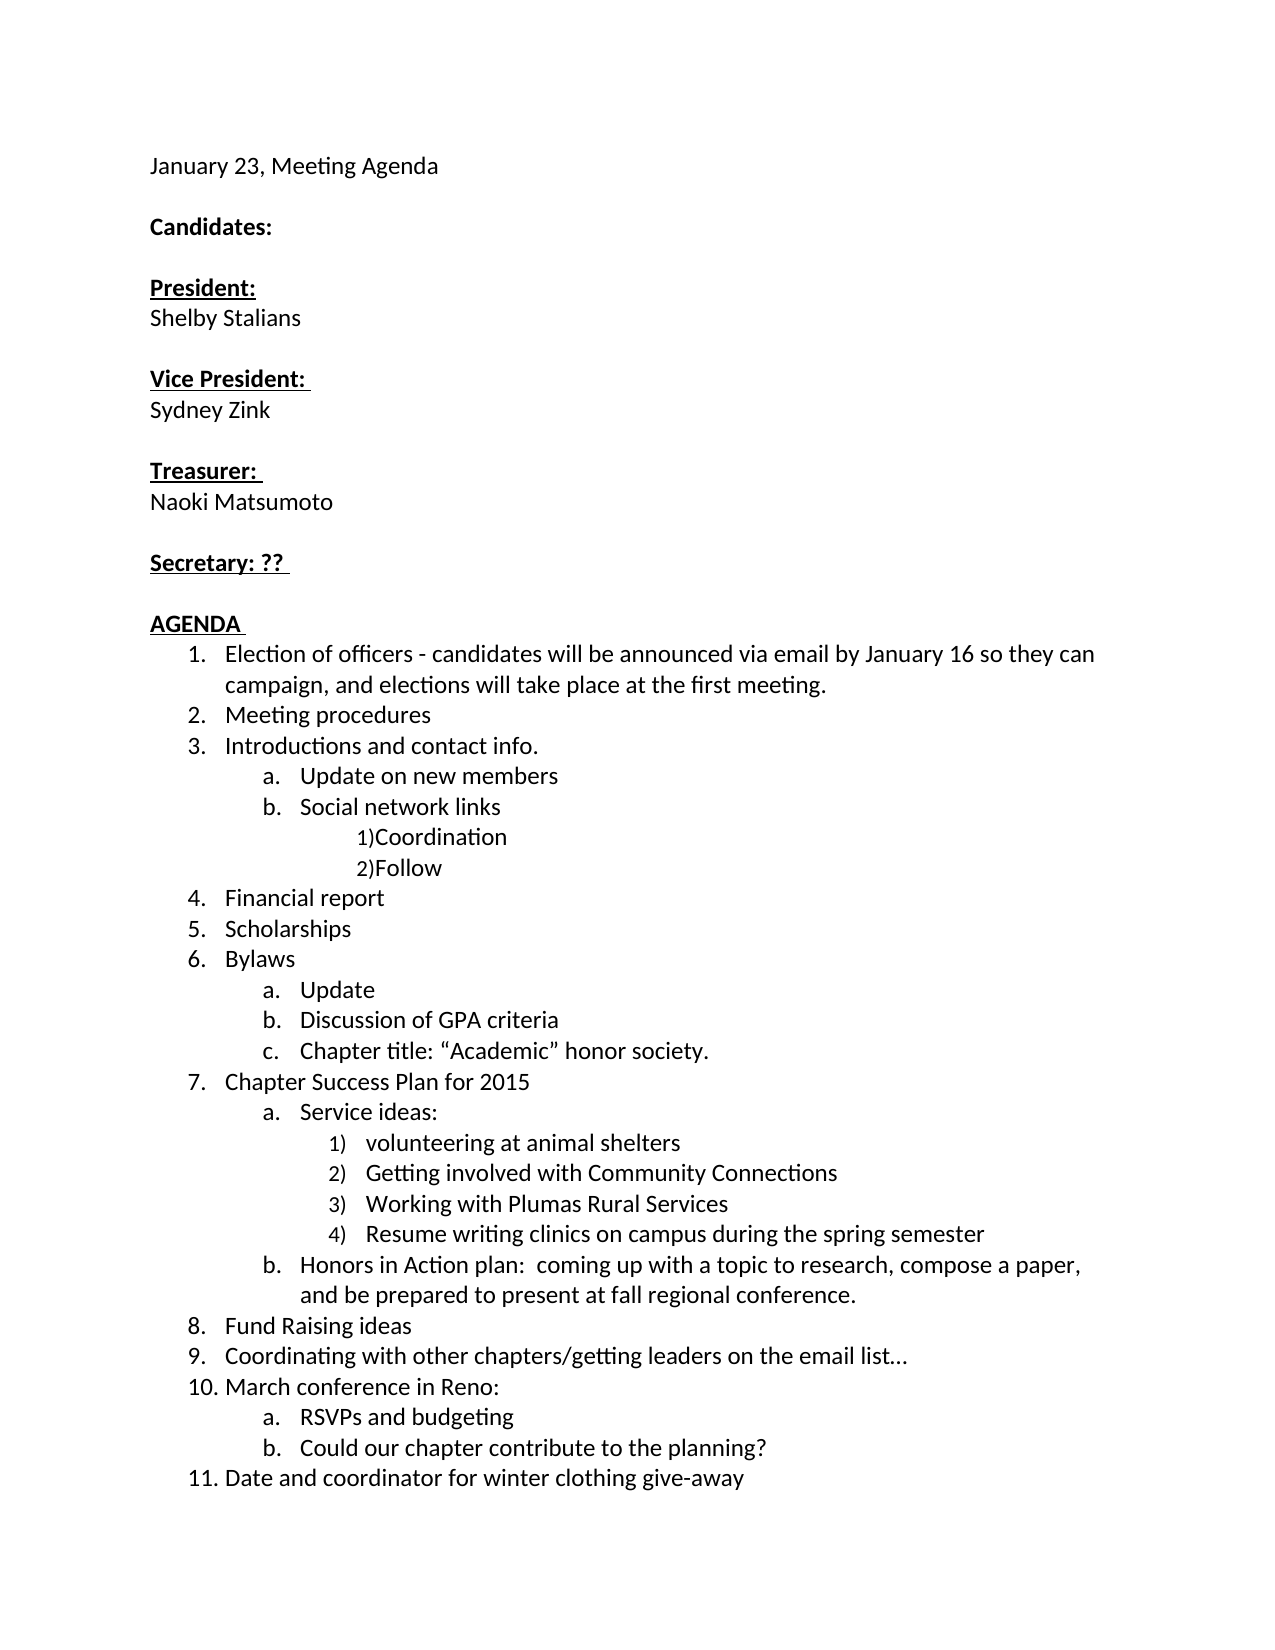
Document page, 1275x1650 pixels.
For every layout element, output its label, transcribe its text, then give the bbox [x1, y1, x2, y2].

list volunteering at animal shelters [328, 1127, 1125, 1157]
list Follow [356, 852, 1125, 882]
list Chapter Success Plan for 2015 [187, 1066, 1125, 1096]
list Update on new members [262, 760, 1125, 791]
list Honors in Action plan: coming up with a topic to research, compose a paper, and be prepared to present at fall regional conference. [262, 1249, 1125, 1310]
list Coordination [356, 821, 1125, 852]
list Scholarships [187, 913, 1125, 943]
list Getting involved with Community Connections [328, 1157, 1125, 1188]
list Chapter title: “Academic” honor society. [262, 1035, 1125, 1066]
text Secretary: ?? [150, 547, 1125, 577]
list Introductions and contact info. [187, 730, 1125, 760]
text President: [150, 272, 1125, 303]
list Bylaws [187, 943, 1125, 974]
list Resume writing clinics on campus during the spring semester [328, 1218, 1125, 1249]
list Financial report [187, 882, 1125, 913]
text Treasurer: [150, 455, 1125, 486]
list Fund Raising ideas [187, 1310, 1125, 1340]
list Date and coordinator for winter clothing give-away [187, 1462, 1125, 1493]
text January 23, Meeting Agenda [150, 150, 1125, 181]
list Coordinating with other chapters/getting leaders on the email list… [187, 1340, 1125, 1371]
list Meeting procedures [187, 699, 1125, 730]
text Naoki Matsumoto [150, 486, 1125, 516]
text Vice President: [150, 364, 1125, 394]
list Could our chapter contribute to the planning? [262, 1432, 1125, 1462]
list Discussion of GPA criteria [262, 1004, 1125, 1035]
list Social network links [262, 791, 1125, 821]
list Service ideas: [262, 1096, 1125, 1127]
list Update [262, 974, 1125, 1004]
list Working with Plumas Rural Services [328, 1188, 1125, 1218]
text Shelby Stalians [150, 303, 1125, 333]
list Election of officers - candidates will be announced via email by January 16 so they can campaign, and elections will take place at the first meeting. [187, 638, 1125, 699]
list March conference in Reno: [187, 1371, 1125, 1401]
text Candidates: [150, 211, 1125, 242]
text AGENDA [150, 608, 1125, 638]
list RSVPs and budgeting [262, 1401, 1125, 1432]
text Sydney Zink [150, 394, 1125, 425]
